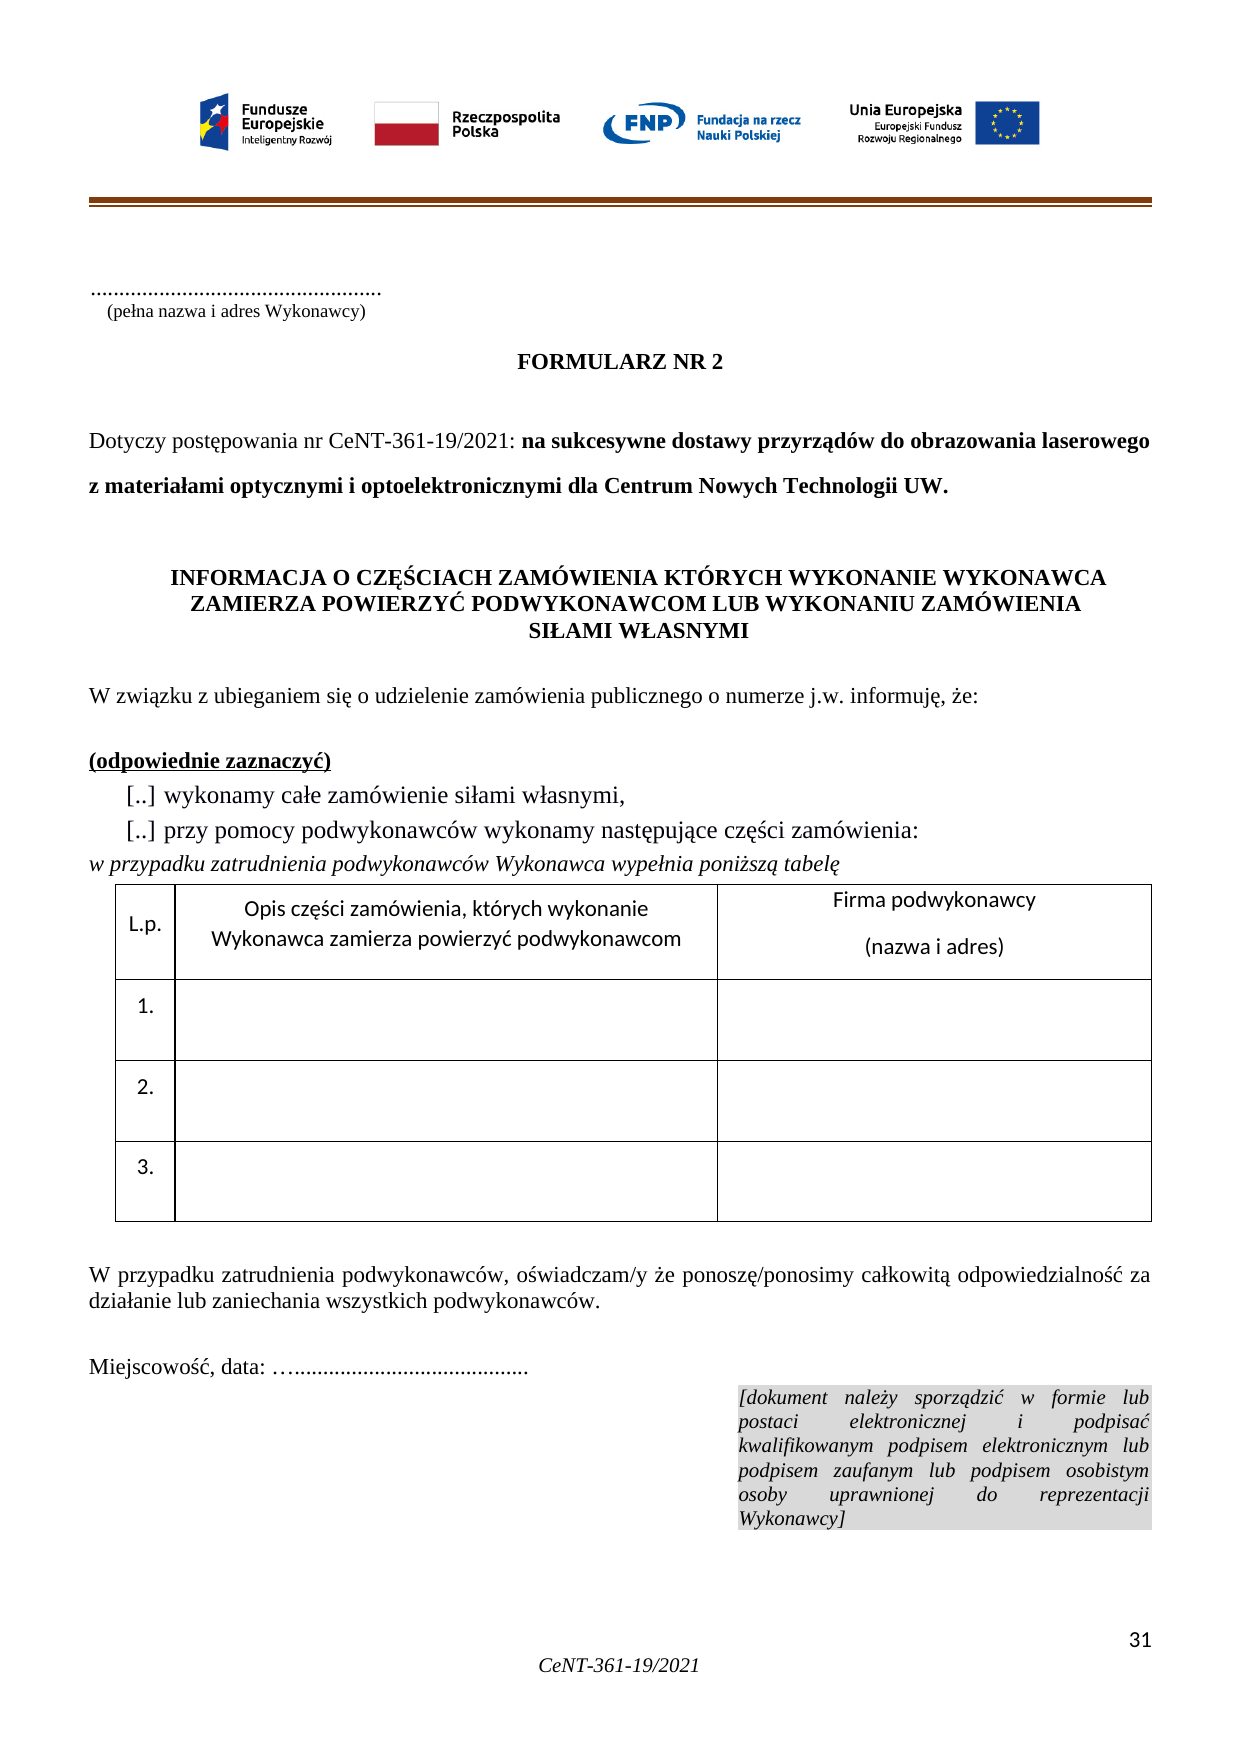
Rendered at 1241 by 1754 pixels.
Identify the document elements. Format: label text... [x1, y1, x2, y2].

text Miejscowość, data: …......................................... [89, 1353, 1152, 1379]
text [..] przy pomocy podwykonawców wykonamy następujące części zamówienia: [126, 815, 1152, 843]
text FORMULARZ NR 2 [89, 348, 1152, 375]
text w przypadku zatrudnienia podwykonawców Wykonawca wypełnia poniższą tabelę [89, 850, 1152, 876]
table_header Firma podwykonawcy (nazwa i adres) [718, 885, 1151, 979]
table_cell 3. [116, 1142, 174, 1221]
table_cell 1. [116, 980, 174, 1060]
text W związku z ubieganiem się o udzielenie zamówienia publicznego o numerze j.w. informuję, że: [89, 682, 1152, 708]
table_header Opis części zamówienia, których wykonanie Wykonawca zamierza powierzyć podwykonawcom [176, 885, 717, 979]
text INFORMACJA O CZĘŚCIACH ZAMÓWIENIA KTÓRYCH WYKONANIE WYKONAWCA ZAMIERZA POWIERZYĆ PODWYKONAWCOM LUB WYKONANIU ZAMÓWIENIA SIŁAMI WŁASNYMI [126, 564, 1152, 643]
table_cell [718, 980, 1151, 1060]
text [dokument należy sporządzić w formie lub postaci elektronicznej i podpisać kwalifikowanym podpisem elektronicznym lub podpisem zaufanym lub podpisem osobistym osoby uprawnionej do reprezentacji Wykonawcy] [738, 1385, 1152, 1530]
table_cell [718, 1142, 1151, 1221]
table_cell 2. [116, 1061, 174, 1141]
text z materiałami optycznymi i optoelektronicznymi dla Centrum Nowych Technologii UW. [89, 472, 1152, 499]
table_cell [176, 1142, 717, 1221]
picture [147, 57, 1093, 196]
text (pełna nazwa i adres Wykonawcy) [89, 300, 384, 322]
table_cell [176, 980, 717, 1060]
text W przypadku zatrudnienia podwykonawców, oświadczam/y że ponoszę/ponosimy całkowitą odpowiedzialność za działanie lub zaniechania wszystkich podwykonawców. [89, 1261, 1152, 1314]
table_cell [176, 1061, 717, 1141]
table_header L.p. [116, 885, 174, 979]
text ................................................... [89, 274, 384, 300]
text [..] wykonamy całe zamówienie siłami własnymi, [126, 780, 1152, 808]
table_cell [718, 1061, 1151, 1141]
text (odpowiednie zaznaczyć) [89, 747, 1152, 773]
text Dotyczy postępowania nr CeNT-361-19/2021: na sukcesywne dostawy przyrządów do obrazowania laserowego [89, 427, 1152, 454]
